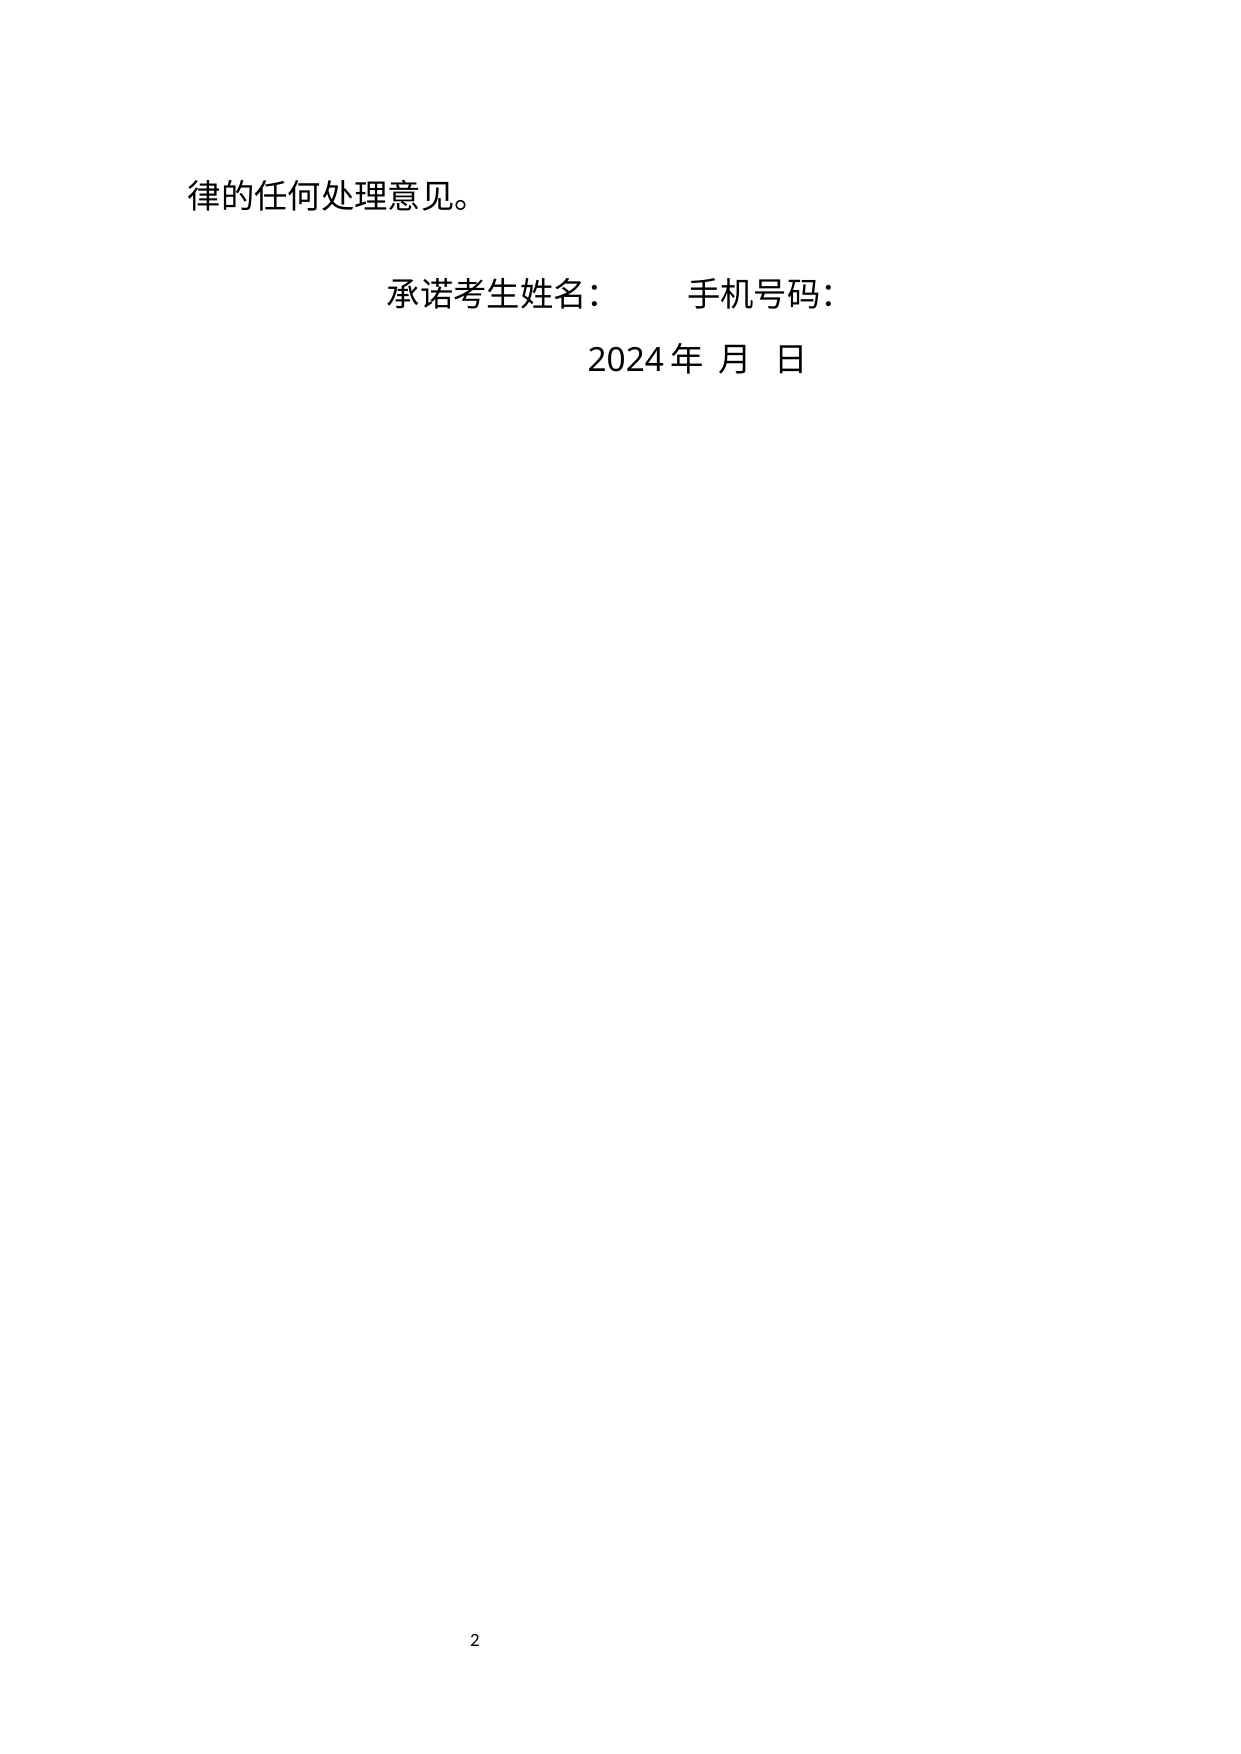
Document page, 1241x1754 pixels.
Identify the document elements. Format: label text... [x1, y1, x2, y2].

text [187, 162, 1053, 227]
text 承诺考生姓名： 手机号码： [187, 259, 1053, 324]
text 2024年 月 日 [187, 324, 1053, 389]
